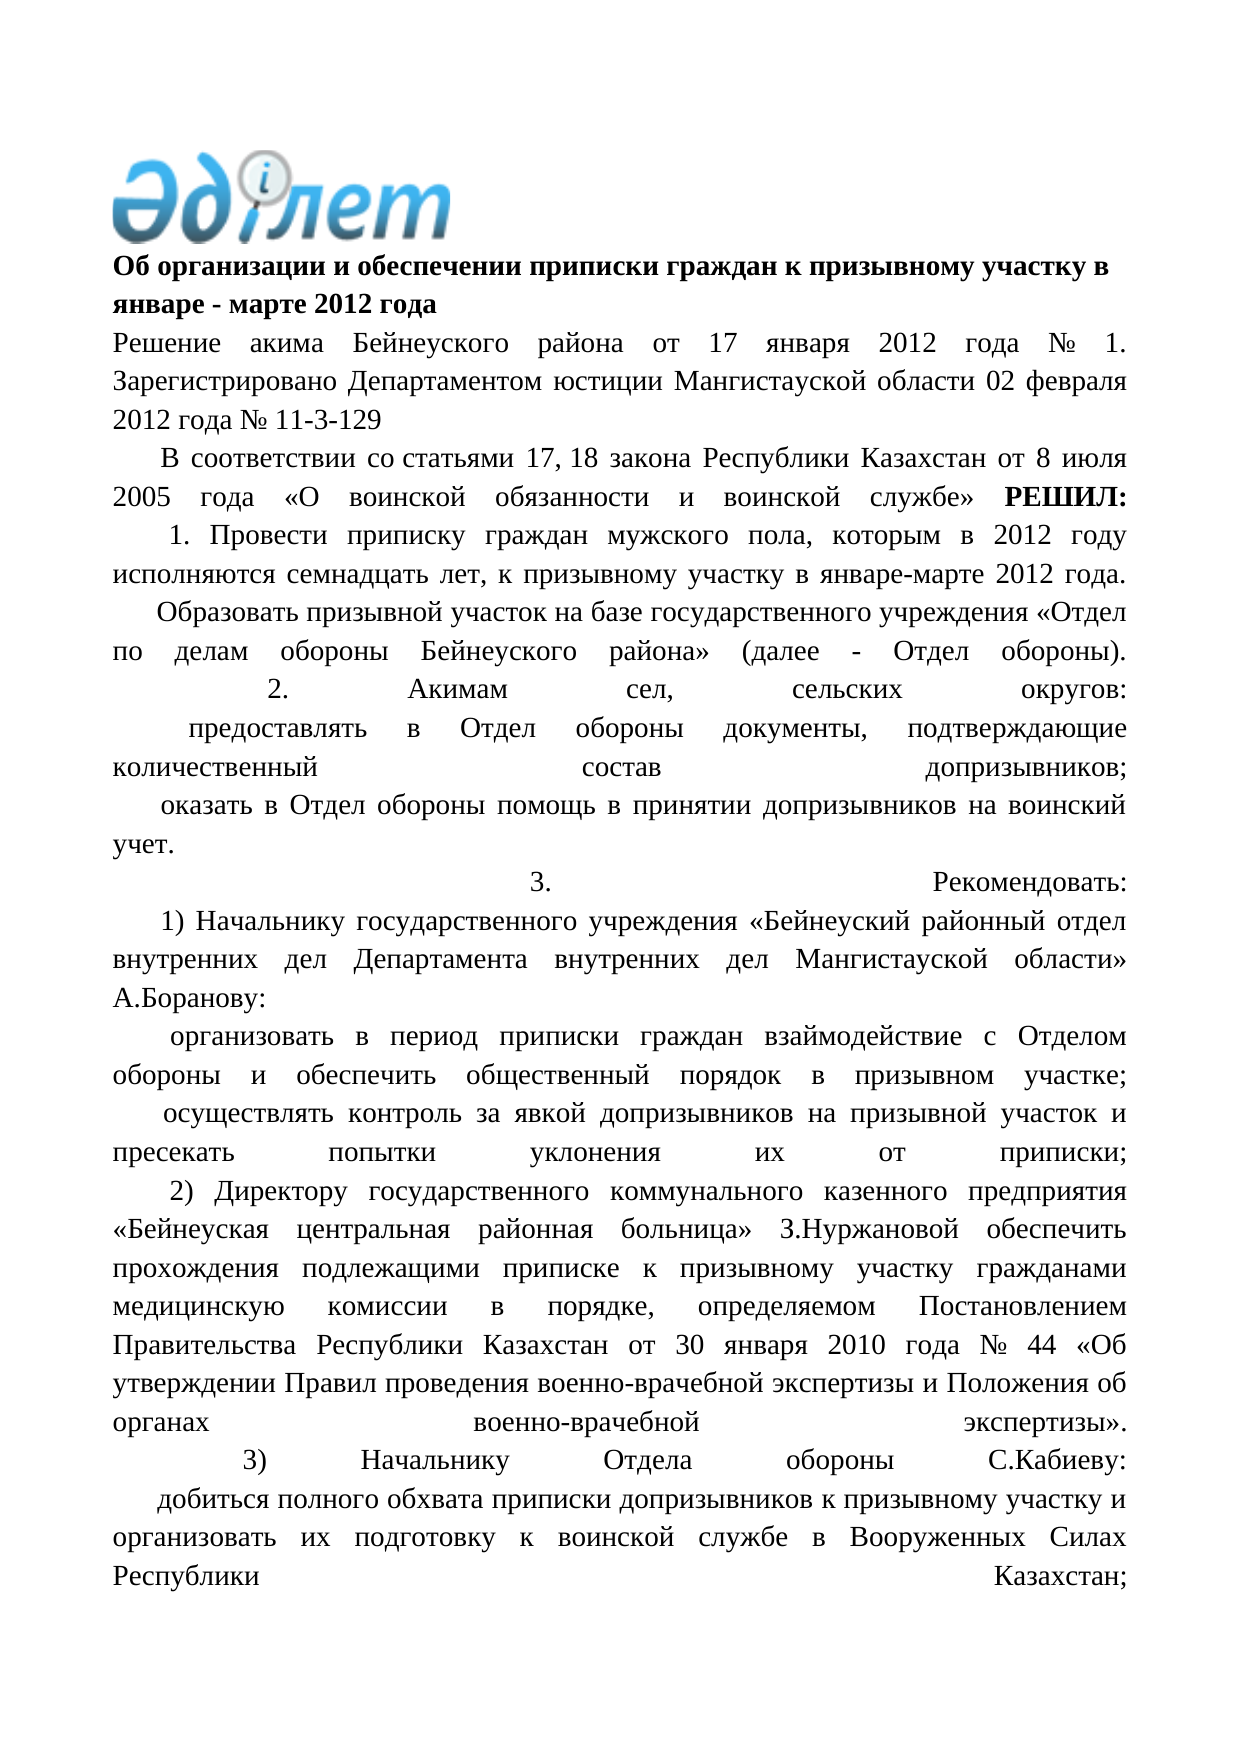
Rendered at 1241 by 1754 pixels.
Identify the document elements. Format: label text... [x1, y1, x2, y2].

picture [112, 150, 451, 244]
text Решение акима Бейнеуского района от 17 января 2012 года № 1. Зарегистрировано Департаментом юстиции Мангистауской области 02 февраля 2012 года № 11-3-129 [112, 325, 1128, 435]
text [112, 440, 1128, 1592]
text Об организации и обеспечении приписки граждан к призывному участку в январе - марте 2012 года [112, 248, 1128, 320]
